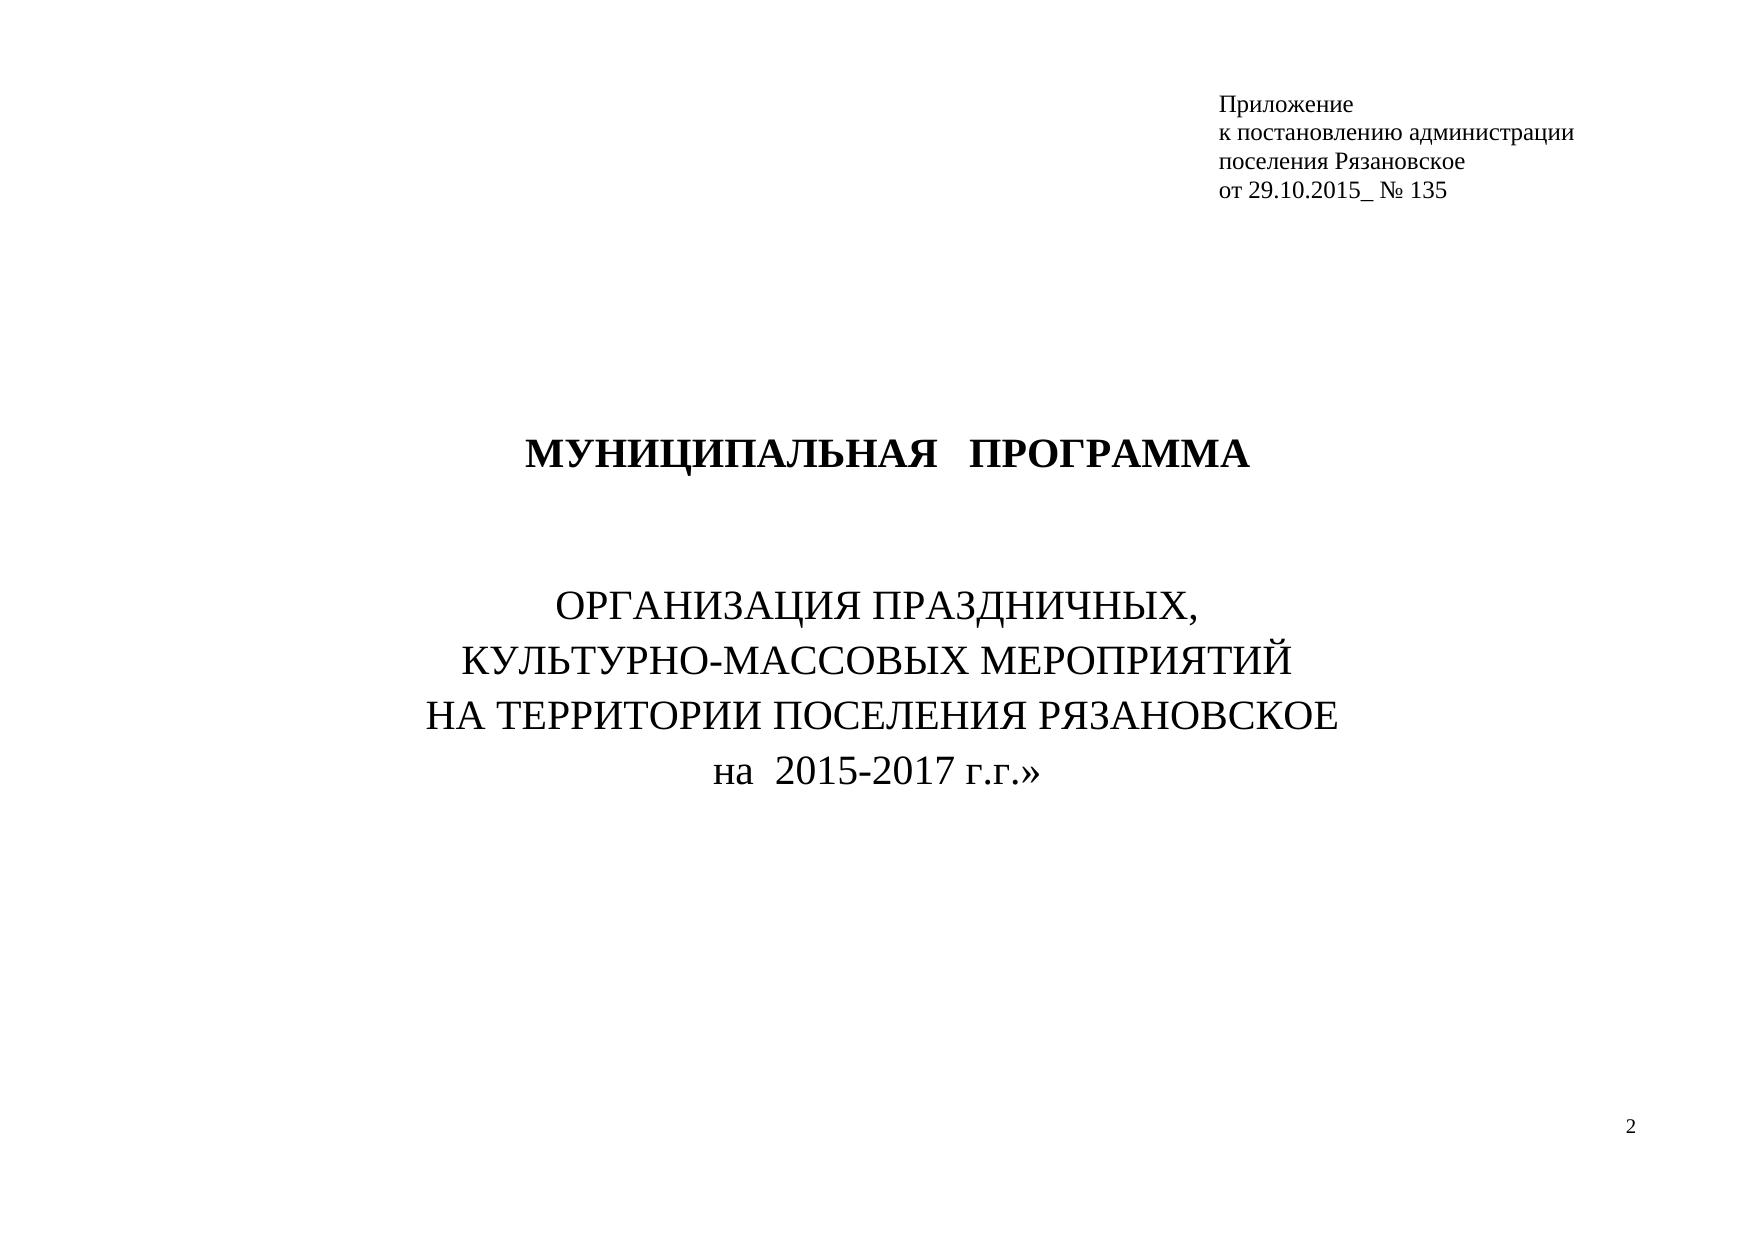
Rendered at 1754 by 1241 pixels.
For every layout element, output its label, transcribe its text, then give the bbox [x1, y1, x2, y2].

text МУНИЦИПАЛЬНАЯ ПРОГРАММА [118, 428, 1636, 476]
table_header Приложение к постановлению администрации поселения Рязановское от 29.10.2015_ № 135 [1207, 89, 1658, 204]
text на 2015-2017 г.г.» [118, 745, 1636, 793]
text НА ТЕРРИТОРИИ ПОСЕЛЕНИЯ РЯЗАНОВСКОЕ [118, 690, 1636, 738]
text КУЛЬТУРНО-МАССОВЫХ МЕРОПРИЯТИЙ [118, 635, 1636, 683]
text ОРГАНИЗАЦИЯ ПРАЗДНИЧНЫХ, [118, 580, 1636, 628]
